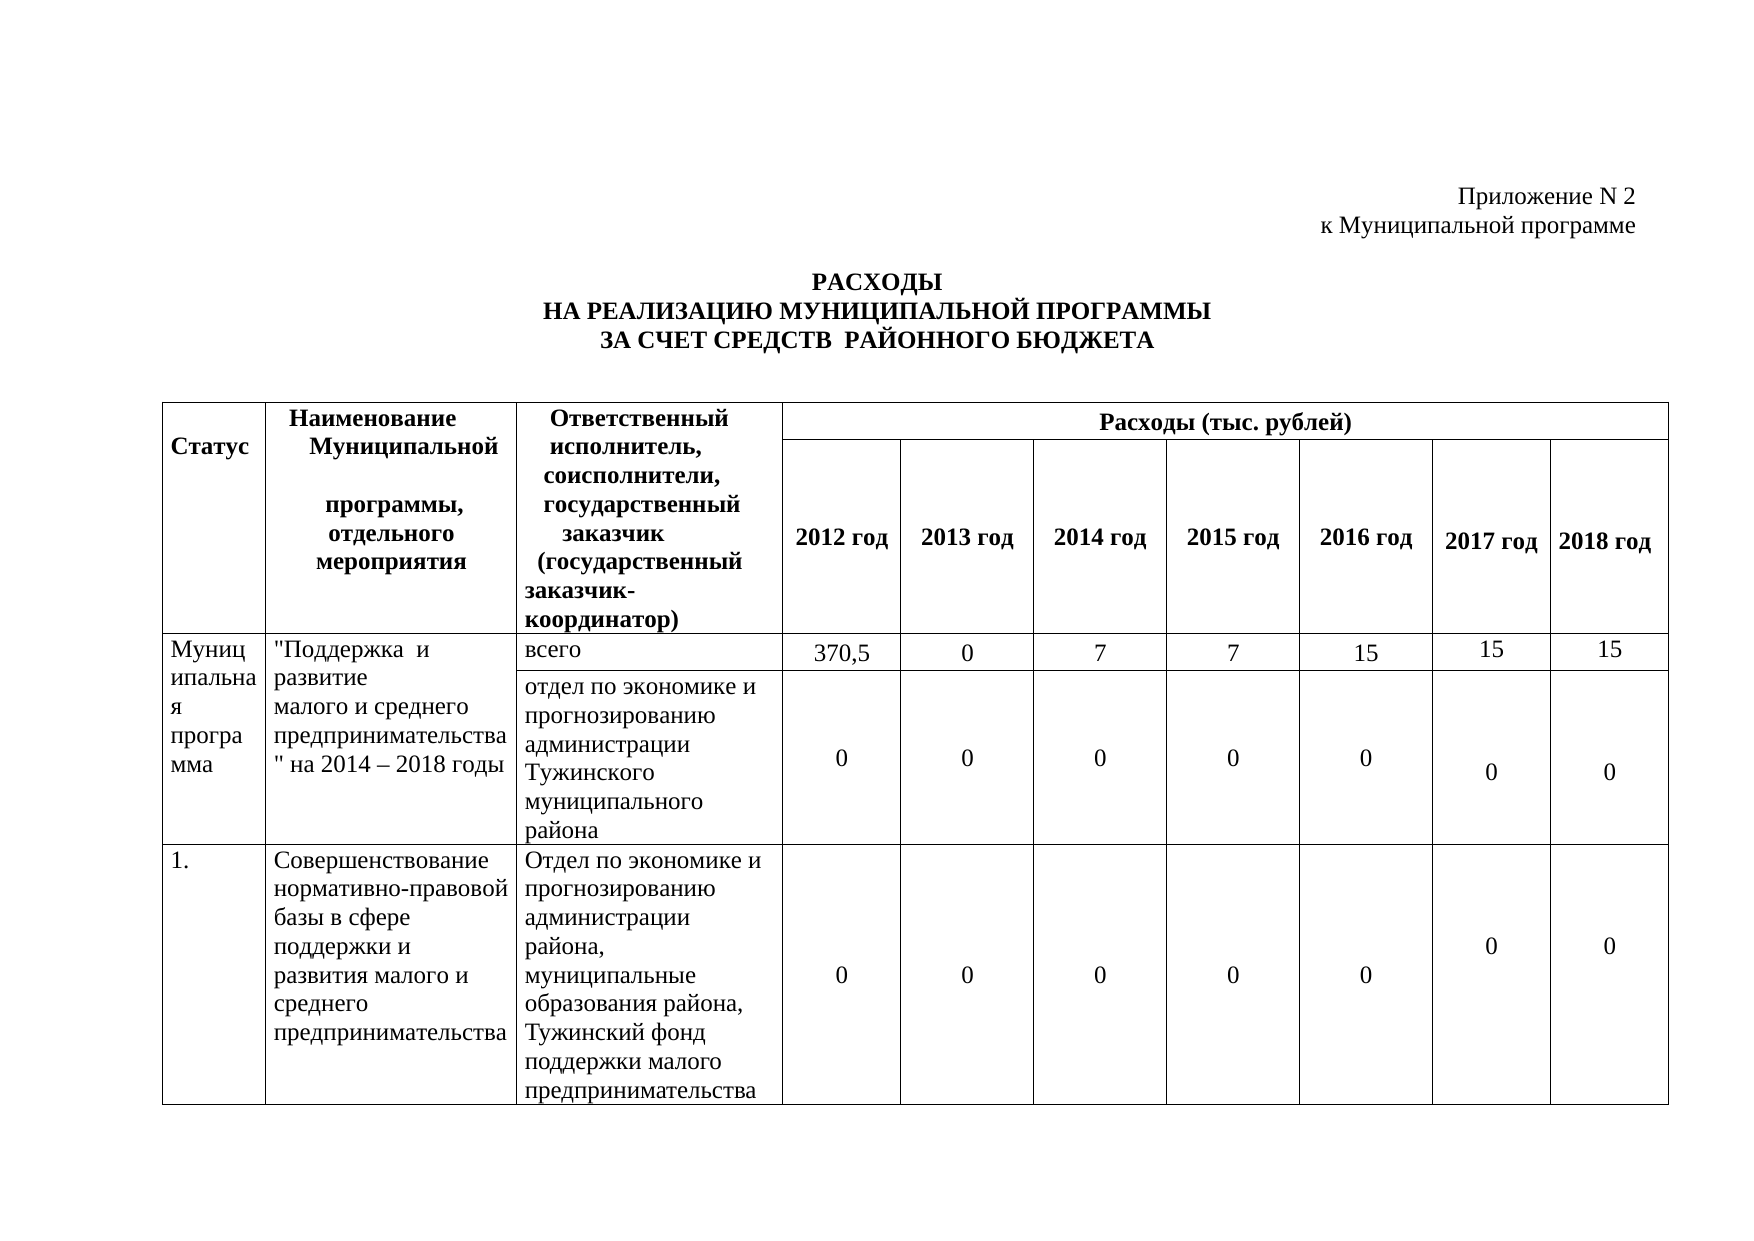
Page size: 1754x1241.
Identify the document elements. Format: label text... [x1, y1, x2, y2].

table_cell 0 [1551, 671, 1668, 844]
text к Муниципальной программе [118, 210, 1636, 239]
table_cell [517, 845, 782, 1103]
table_cell 0 [901, 671, 1033, 844]
table_cell 15 [1551, 634, 1668, 670]
table_cell 2014 год [1034, 440, 1166, 633]
table_header Расходы (тыс. рублей) [783, 403, 1668, 439]
text НА РЕАЛИЗАЦИЮ МУНИЦИПАЛЬНОЙ ПРОГРАММЫ [118, 296, 1636, 325]
text РАСХОДЫ [118, 267, 1636, 296]
table_cell 1. [163, 845, 265, 1103]
table_cell 0 [783, 671, 900, 844]
table_cell 0 [1433, 671, 1550, 844]
table_cell 0 [1034, 671, 1166, 844]
table_cell 0 [1167, 845, 1299, 1103]
table_cell 0 [1034, 845, 1166, 1103]
table_cell Совершенствование нормативно-правовой базы в сфере поддержки и развития малого и среднего предпринимательства [266, 845, 516, 1103]
table_header Ответственный исполнитель, соисполнители, государственный заказчик (государственный заказчик-координатор) [517, 403, 782, 633]
table_cell Муниципальная программа [163, 634, 265, 844]
table_cell всего [517, 634, 782, 670]
text ЗА СЧЕТ СРЕДСТВ РАЙОННОГО БЮДЖЕТА [118, 325, 1636, 354]
table_header Наименование Муниципальной программы, отдельного мероприятия [266, 403, 516, 633]
table_cell 2018 год [1551, 440, 1668, 633]
table_cell 7 [1034, 634, 1166, 670]
table_cell 2015 год [1167, 440, 1299, 633]
table_cell 0 [1300, 845, 1432, 1103]
table_cell 2017 год [1433, 440, 1550, 633]
table_cell 2013 год [901, 440, 1033, 633]
table_cell 0 [1300, 671, 1432, 844]
table_cell 2016 год [1300, 440, 1432, 633]
table_cell отдел по экономике и прогнозированию администрации Тужинского муниципального района [517, 671, 782, 844]
table_cell 0 [901, 634, 1033, 670]
table_header Статус [163, 403, 265, 633]
table_cell 2012 год [783, 440, 900, 633]
text Приложение N 2 [118, 181, 1636, 210]
table_cell 0 [1167, 671, 1299, 844]
table_cell 0 [901, 845, 1033, 1103]
table_cell "Поддержка и развитие малого и среднего предпринимательства" на 2014 – 2018 годы [266, 634, 516, 844]
table_cell 7 [1167, 634, 1299, 670]
table_cell 15 [1300, 634, 1432, 670]
table_cell 0 [1433, 845, 1550, 1103]
table_cell 0 [1551, 845, 1668, 1103]
table_cell 370,5 [783, 634, 900, 670]
table_cell 15 [1433, 634, 1550, 670]
table_cell 0 [783, 845, 900, 1103]
